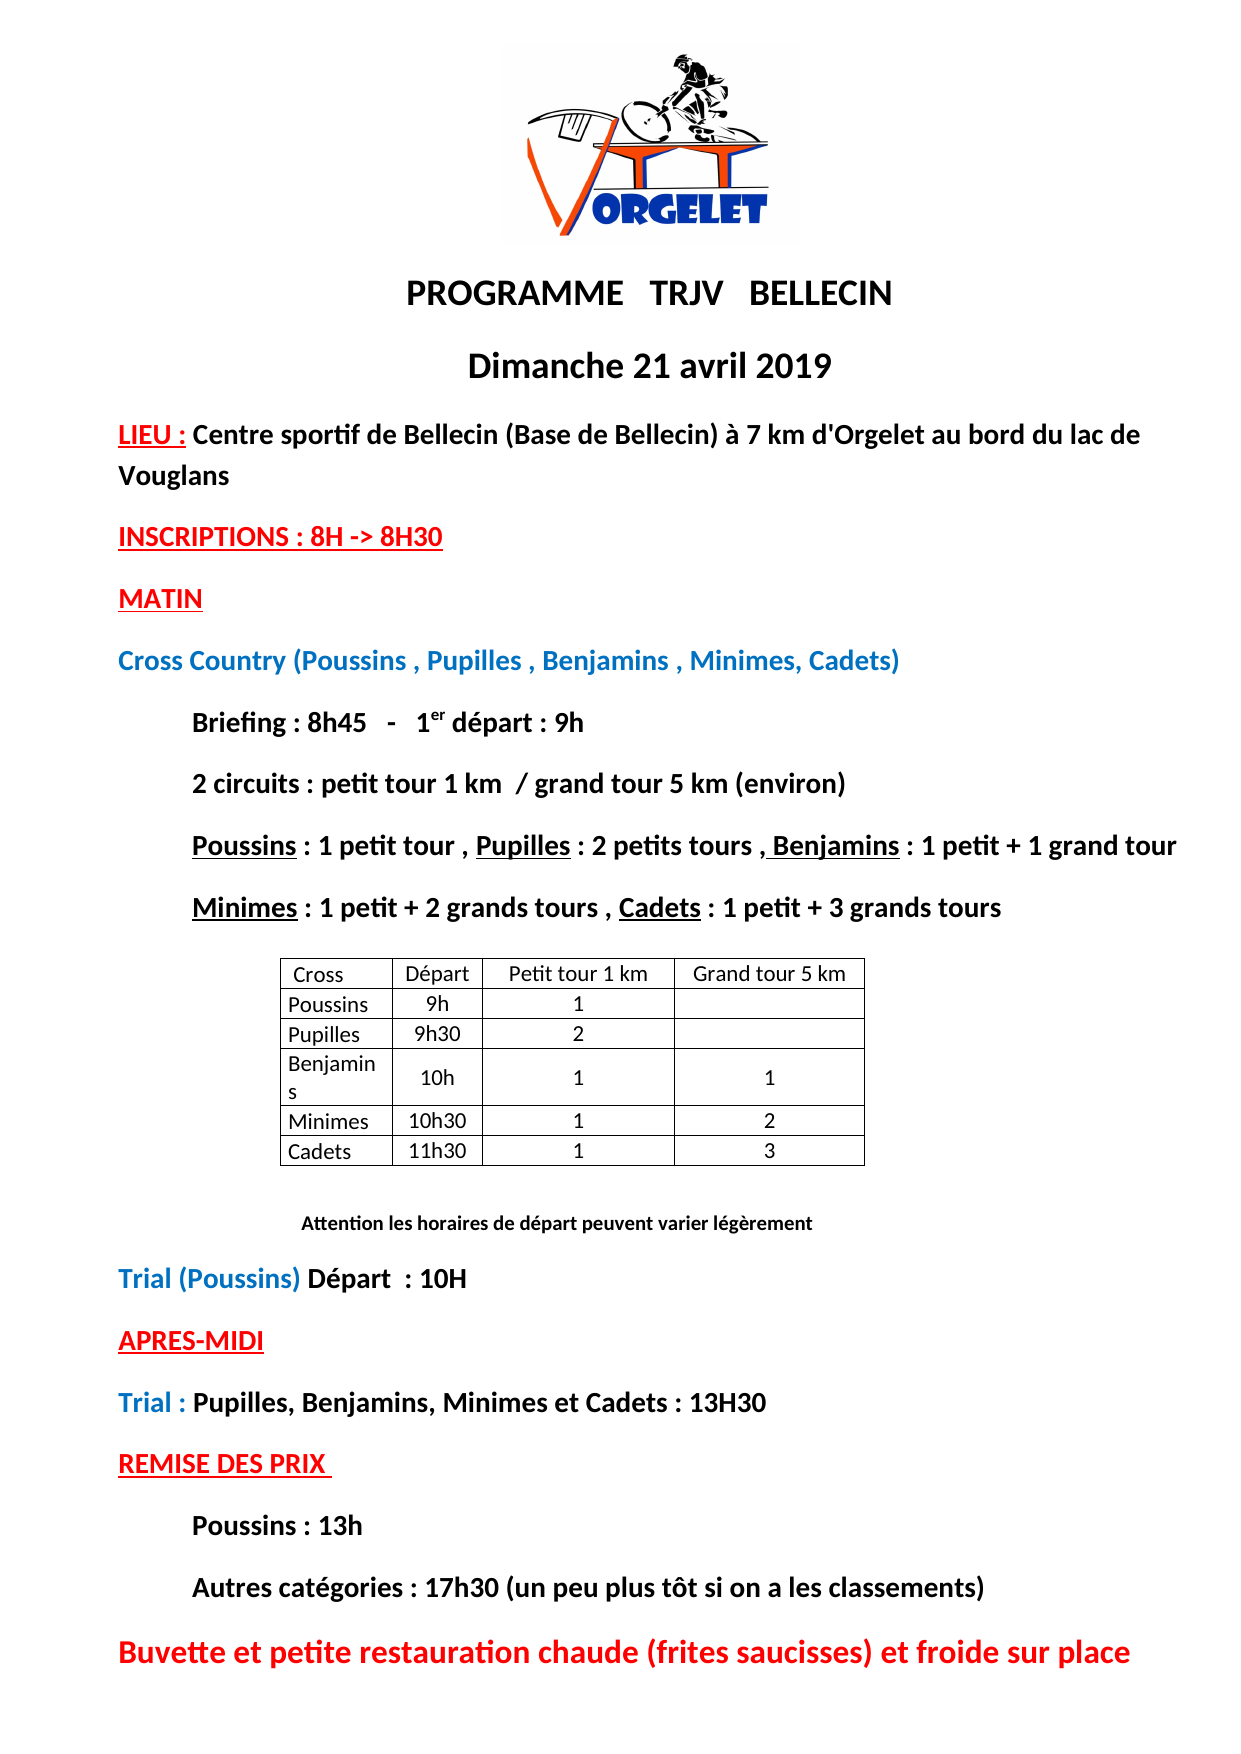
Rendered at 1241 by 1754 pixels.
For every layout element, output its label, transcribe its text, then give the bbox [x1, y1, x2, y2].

text Poussins : 13h [118, 1507, 1181, 1543]
text APRES-MIDI [118, 1322, 1181, 1358]
text REMISE DES PRIX [118, 1446, 1181, 1481]
table_header [674, 951, 864, 958]
table_cell 9h30 [393, 1019, 482, 1048]
text 2 circuits : petit tour 1 km / grand tour 5 km (environ) [118, 766, 1181, 801]
table_cell Petit tour 1 km [483, 959, 674, 988]
table_cell Grand tour 5 km [675, 959, 864, 988]
text Attention les horaires de départ peuvent varier légèrement [118, 1210, 1181, 1236]
text Dimanche 21 avril 2019 [118, 342, 1181, 388]
table_cell 1 [483, 1136, 674, 1165]
table_cell 1 [483, 989, 674, 1018]
table_cell Cadets [281, 1136, 392, 1165]
table_cell Benjamins [281, 1049, 392, 1105]
text Cross Country (Poussins , Pupilles , Benjamins , Minimes, Cadets) [118, 642, 1181, 678]
table_cell 3 [675, 1136, 864, 1165]
text MATIN [118, 580, 1181, 616]
table_cell Cross [281, 959, 392, 988]
text Trial (Poussins) Départ : 10H [118, 1260, 1181, 1296]
picture [500, 44, 799, 244]
table_cell [675, 989, 864, 1018]
text Briefing : 8h45 - 1er départ : 9h [118, 704, 1181, 739]
table_cell 11h30 [393, 1136, 482, 1165]
text PROGRAMME TRJV BELLECIN [118, 269, 1181, 314]
table_cell Départ [393, 959, 482, 988]
table_cell 2 [483, 1019, 674, 1048]
text LIEU : Centre sportif de Bellecin (Base de Bellecin) à 7 km d'Orgelet au bord du lac de Vouglans [118, 416, 1181, 492]
table_cell 1 [483, 1049, 674, 1105]
text Buvette et petite restauration chaude (frites saucisses) et froide sur place [118, 1631, 1181, 1672]
table_cell 10h [393, 1049, 482, 1105]
table_cell 10h30 [393, 1106, 482, 1135]
table_cell Minimes [281, 1106, 392, 1135]
table_cell 1 [675, 1049, 864, 1105]
text INSCRIPTIONS : 8H -> 8H30 [118, 518, 1181, 554]
table_cell 1 [483, 1106, 674, 1135]
table_cell Pupilles [281, 1019, 392, 1048]
text Trial : Pupilles, Benjamins, Minimes et Cadets : 13H30 [118, 1384, 1181, 1419]
table_header [281, 951, 674, 958]
text Minimes : 1 petit + 2 grands tours , Cadets : 1 petit + 3 grands tours [118, 889, 1181, 925]
table_cell [675, 1019, 864, 1048]
table_cell 9h [393, 989, 482, 1018]
text Autres catégories : 17h30 (un peu plus tôt si on a les classements) [118, 1569, 1181, 1605]
text Poussins : 1 petit tour , Pupilles : 2 petits tours , Benjamins : 1 petit + 1 grand tour [118, 827, 1181, 863]
table_cell Poussins [281, 989, 392, 1018]
table_cell 2 [675, 1106, 864, 1135]
